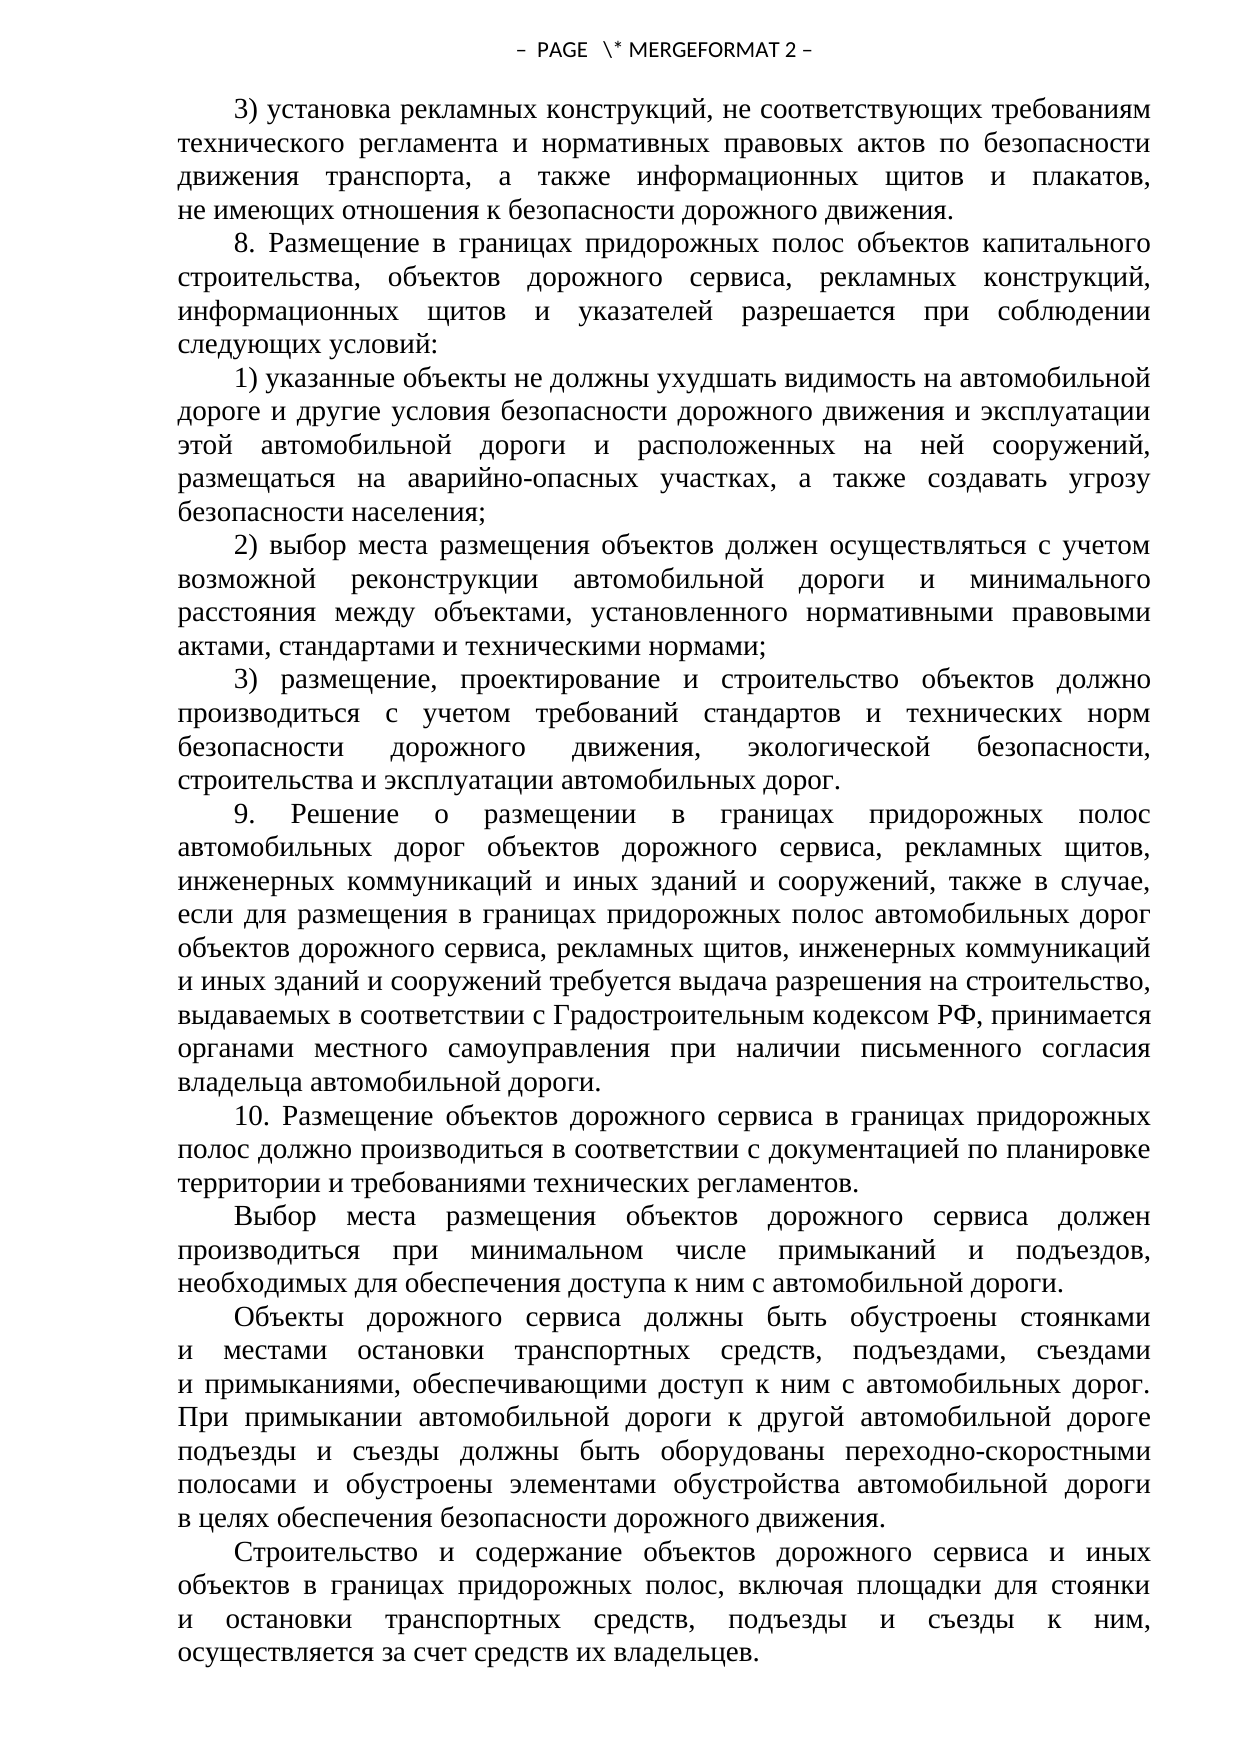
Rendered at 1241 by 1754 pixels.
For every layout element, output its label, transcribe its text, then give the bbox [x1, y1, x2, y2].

text 3) установка рекламных конструкций, не соответствующих требованиям технического регламента и нормативных правовых актов по безопасности движения транспорта, а также информационных щитов и плакатов, не имеющих отношения к безопасности дорожного движения. [177, 91, 1152, 226]
text 8. Размещение в границах придорожных полос объектов капитального строительства, объектов дорожного сервиса, рекламных конструкций, информационных щитов и указателей разрешается при соблюдении следующих условий: [177, 226, 1152, 360]
text Объекты дорожного сервиса должны быть обустроены стоянками и местами остановки транспортных средств, подъездами, съездами и примыканиями, обеспечивающими доступ к ним с автомобильных дорог. При примыкании автомобильной дороги к другой автомобильной дороге подъезды и съезды должны быть оборудованы переходно-скоростными полосами и обустроены элементами обустройства автомобильной дороги в целях обеспечения безопасности дорожного движения. [177, 1299, 1152, 1534]
text 9. Решение о размещении в границах придорожных полос автомобильных дорог объектов дорожного сервиса, рекламных щитов, инженерных коммуникаций и иных зданий и сооружений, также в случае, если для размещения в границах придорожных полос автомобильных дорог объектов дорожного сервиса, рекламных щитов, инженерных коммуникаций и иных зданий и сооружений требуется выдача разрешения на строительство, выдаваемых в соответствии с Градостроительным кодексом РФ, принимается органами местного самоуправления при наличии письменного согласия владельца автомобильной дороги. [177, 796, 1152, 1098]
text 1) указанные объекты не должны ухудшать видимость на автомобильной дороге и другие условия безопасности дорожного движения и эксплуатации этой автомобильной дороги и расположенных на ней сооружений, размещаться на аварийно-опасных участках, а также создавать угрозу безопасности населения; [177, 360, 1152, 527]
text 3) размещение, проектирование и строительство объектов должно производиться с учетом требований стандартов и технических норм безопасности дорожного движения, экологической безопасности, строительства и эксплуатации автомобильных дорог. [177, 662, 1152, 796]
text Строительство и содержание объектов дорожного сервиса и иных объектов в границах придорожных полос, включая площадки для стоянки и остановки транспортных средств, подъезды и съезды к ним, осуществляется за счет средств их владельцев. [177, 1534, 1152, 1668]
text Выбор места размещения объектов дорожного сервиса должен производиться при минимальном числе примыканий и подъездов, необходимых для обеспечения доступа к ним с автомобильной дороги. [177, 1198, 1152, 1299]
text 2) выбор места размещения объектов должен осуществляться с учетом возможной реконструкции автомобильной дороги и минимального расстояния между объектами, установленного нормативными правовыми актами, стандартами и техническими нормами; [177, 527, 1152, 662]
text 10. Размещение объектов дорожного сервиса в границах придорожных полос должно производиться в соответствии с документацией по планировке территории и требованиями технических регламентов. [177, 1098, 1152, 1198]
